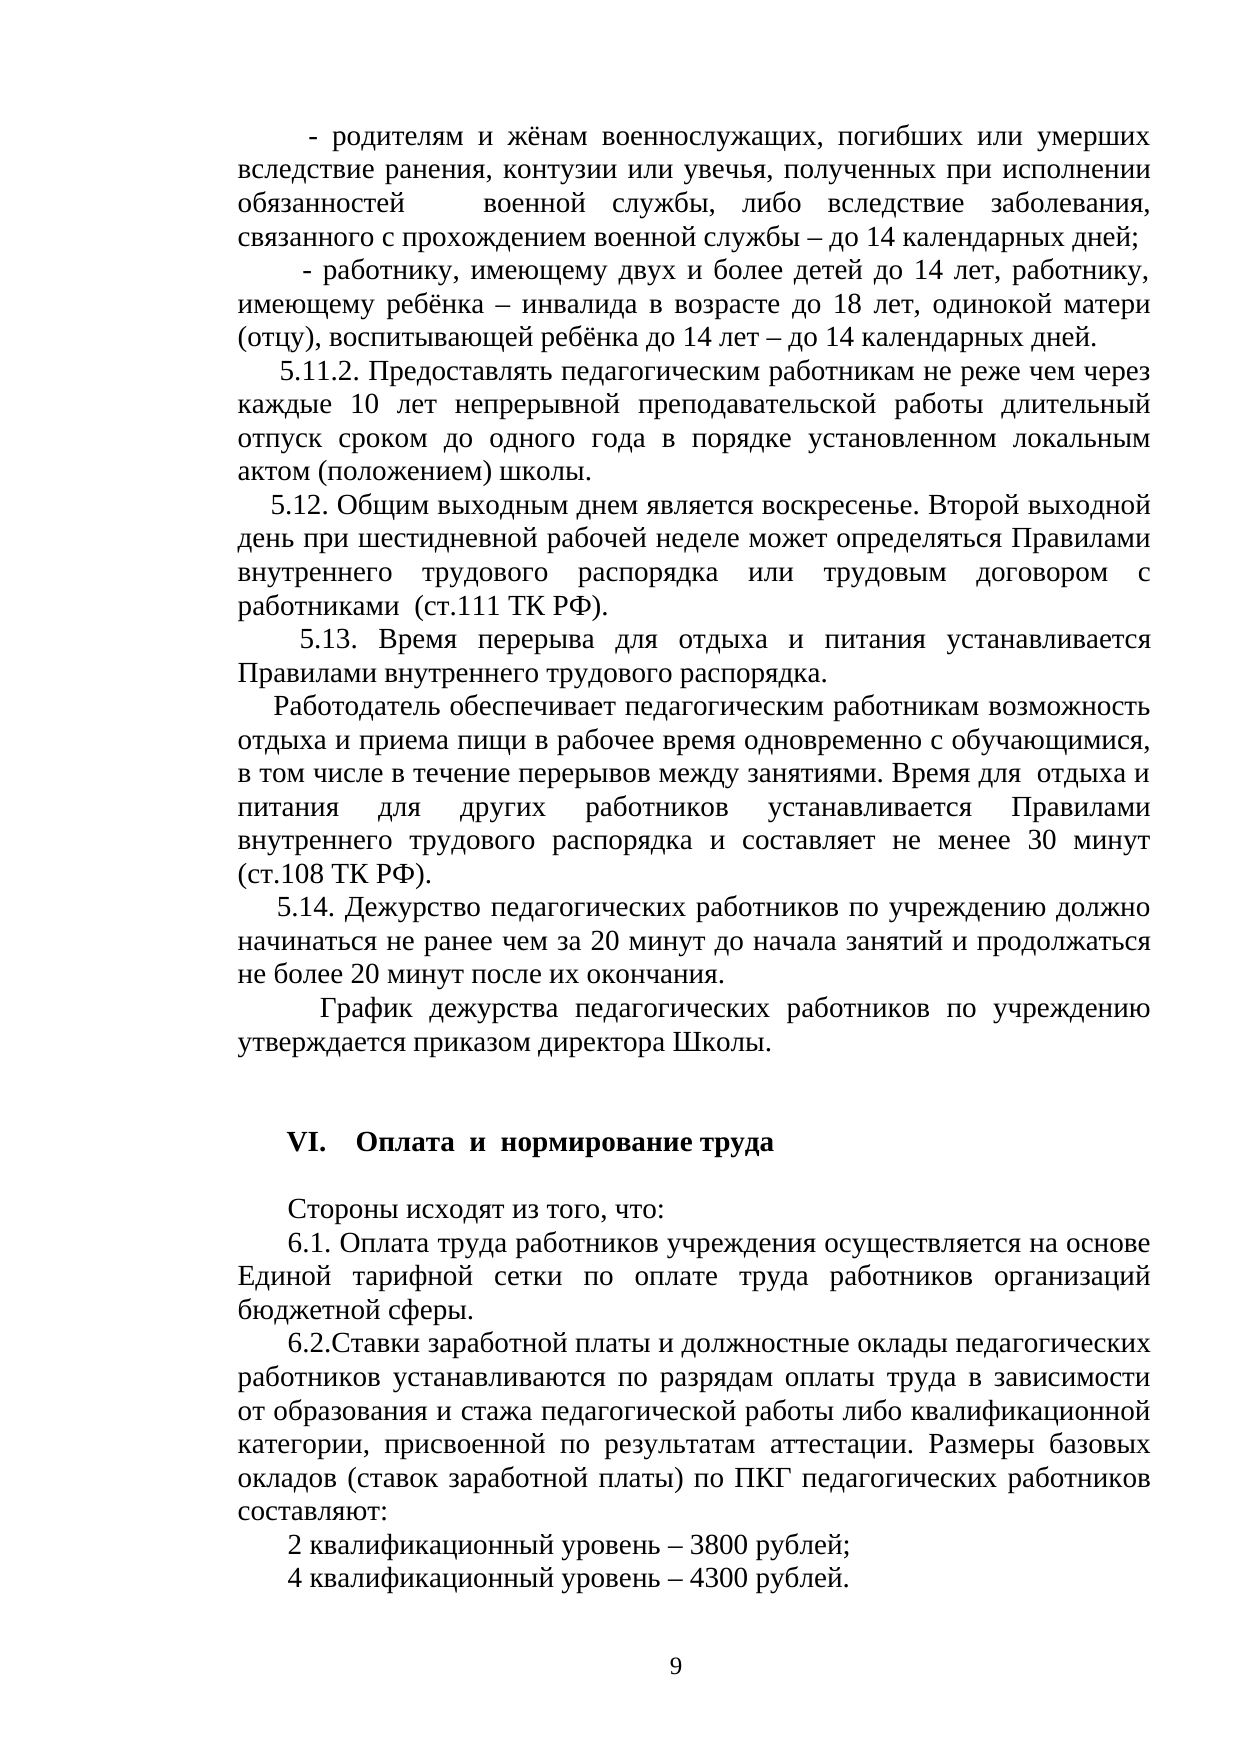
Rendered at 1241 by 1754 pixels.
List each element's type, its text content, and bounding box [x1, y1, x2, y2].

text - родителям и жёнам военнослужащих, погибших или умерших вследствие ранения, контузии или увечья, полученных при исполнении обязанностей военной службы, либо вследствие заболевания, связанного с прохождением военной службы – до 14 календарных дней; [237, 118, 1152, 252]
text 2 квалификационный уровень – 3800 рублей; [237, 1527, 1152, 1560]
text 5.12. Общим выходным днем является воскресенье. Второй выходной день при шестидневной рабочей неделе может определяться Правилами внутреннего трудового распорядка или трудовым договором с работниками (ст.111 ТК РФ). [237, 487, 1152, 621]
text - работнику, имеющему двух и более детей до 14 лет, работнику, имеющему ребёнка – инвалида в возрасте до 18 лет, одинокой матери (отцу), воспитывающей ребёнка до 14 лет – до 14 календарных дней. [237, 252, 1152, 353]
text 5.14. Дежурство педагогических работников по учреждению должно начинаться не ранее чем за 20 минут до начала занятий и продолжаться не более 20 минут после их окончания. [237, 889, 1152, 990]
text Стороны исходят из того, что: [237, 1191, 1152, 1225]
text 4 квалификационный уровень – 4300 рублей. [237, 1560, 1152, 1594]
text 6.1. Оплата труда работников учреждения осуществляется на основе Единой тарифной сетки по оплате труда работников организаций бюджетной сферы. [237, 1225, 1152, 1326]
text VI. Оплата и нормирование труда [200, 1124, 1152, 1158]
text 5.13. Время перерыва для отдыха и питания устанавливается Правилами внутреннего трудового распорядка. [237, 621, 1152, 688]
text 6.2.Ставки заработной платы и должностные оклады педагогических работников устанавливаются по разрядам оплаты труда в зависимости от образования и стажа педагогической работы либо квалификационной категории, присвоенной по результатам аттестации. Размеры базовых окладов (ставок заработной платы) по ПКГ педагогических работников составляют: [237, 1326, 1152, 1527]
text 5.11.2. Предоставлять педагогическим работникам не реже чем через каждые 10 лет непрерывной преподавательской работы длительный отпуск сроком до одного года в порядке установленном локальным актом (положением) школы. [237, 353, 1152, 487]
text График дежурства педагогических работников по учреждению утверждается приказом директора Школы. [237, 990, 1152, 1057]
text Работодатель обеспечивает педагогическим работникам возможность отдыха и приема пищи в рабочее время одновременно с обучающимися, в том числе в течение перерывов между занятиями. Время для отдыха и питания для других работников устанавливается Правилами внутреннего трудового распорядка и составляет не менее 30 минут (ст.108 ТК РФ). [237, 688, 1152, 889]
